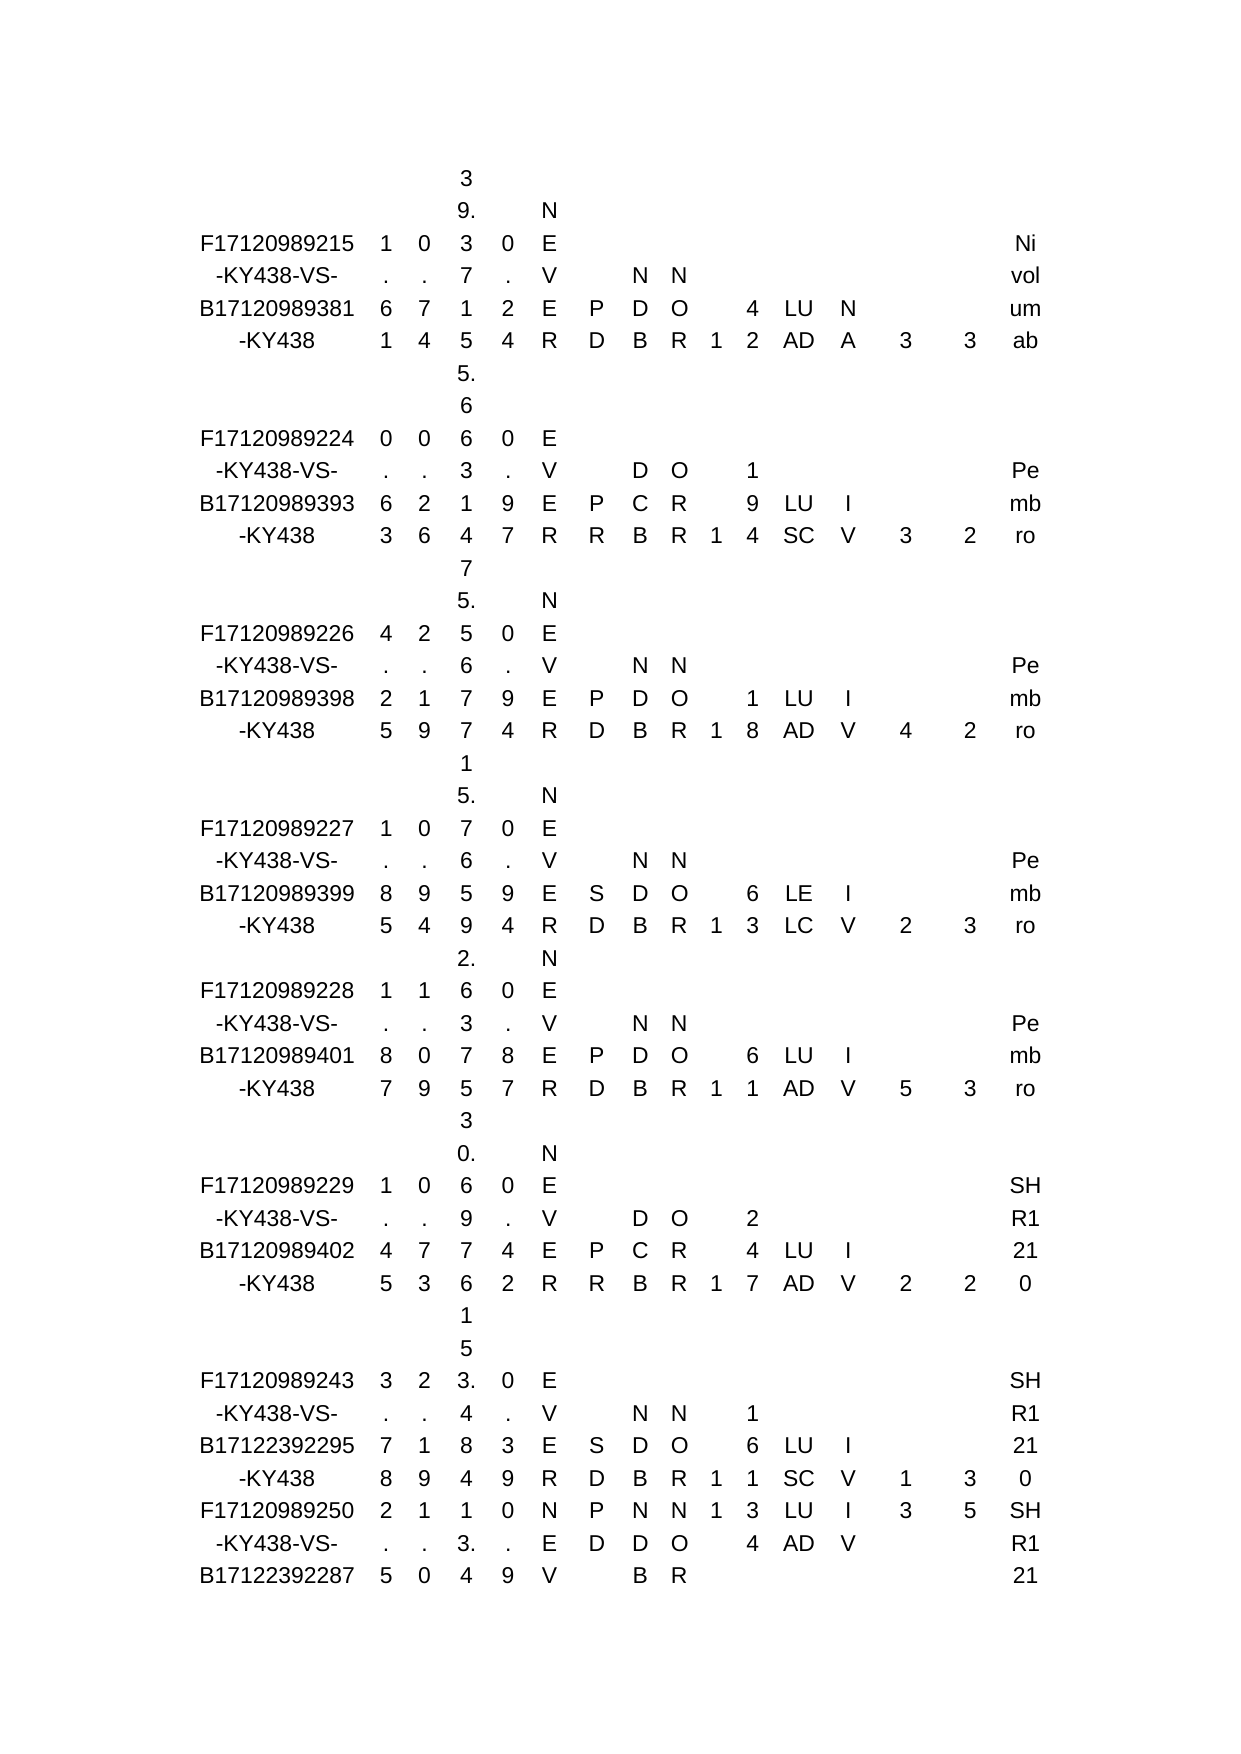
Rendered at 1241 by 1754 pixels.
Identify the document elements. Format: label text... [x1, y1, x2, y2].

table_cell IV [827, 747, 869, 942]
table_cell 247 [734, 1105, 771, 1299]
table_cell ORR [659, 1105, 698, 1299]
table_cell NOR [659, 747, 698, 942]
table_cell Pembro [998, 747, 1053, 942]
table_cell 5.66314 [443, 357, 490, 552]
table_cell IV [827, 1495, 869, 1592]
table_cell LUSC [771, 1300, 827, 1494]
table_cell 1.85 [366, 747, 406, 942]
table_cell 1 [698, 552, 734, 747]
table_cell NEVER [526, 162, 573, 357]
table_cell LUAD [771, 162, 827, 357]
table_cell 2.6375 [443, 942, 490, 1104]
table_cell PD [573, 162, 621, 357]
table_cell LUAD [771, 552, 827, 747]
table_cell IV [827, 1105, 869, 1299]
table_cell 3 [869, 357, 942, 552]
table_cell NEVER [526, 1495, 573, 1592]
table_cell 1 [698, 942, 734, 1104]
table_cell 61 [734, 942, 771, 1104]
table_cell F17120989215-KY438-VS-B17120989381-KY438 [188, 162, 366, 357]
table_cell 3 [869, 162, 942, 357]
table_cell NOR [659, 552, 698, 747]
table_cell EVER [526, 1300, 573, 1494]
table_cell IV [827, 942, 869, 1104]
table_cell 0.99 [490, 1495, 526, 1592]
table_cell 39.3715 [443, 162, 490, 357]
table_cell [188, 1495, 366, 1592]
table_cell IV [827, 552, 869, 747]
table_cell 0.42 [490, 1105, 526, 1299]
table_cell NEVER [526, 552, 573, 747]
table_cell PR [573, 1105, 621, 1299]
table_cell NEVER [526, 1105, 573, 1299]
table_cell IV [827, 1300, 869, 1494]
table_cell 1 [698, 1495, 734, 1592]
table_cell 4 [869, 552, 942, 747]
table_cell NDB [621, 747, 659, 942]
table_cell F17120989229-KY438-VS-B17120989402-KY438 [188, 1105, 366, 1299]
table_cell 2 [869, 1105, 942, 1299]
table_cell 2 [942, 552, 998, 747]
table_cell NDB [621, 1300, 659, 1494]
table_cell F17120989227-KY438-VS-B17120989399-KY438 [188, 747, 366, 942]
table_cell 0.73 [406, 1105, 443, 1299]
table_cell 3 [942, 162, 998, 357]
table_cell 34 [734, 1495, 771, 1592]
table_cell 5 [942, 1495, 998, 1592]
table_cell NDB [621, 942, 659, 1104]
table_cell 1.09 [406, 942, 443, 1104]
table_cell LUAD [771, 1495, 827, 1592]
table_cell 161 [734, 1300, 771, 1494]
table_cell LUAD [771, 942, 827, 1104]
table_cell NOR [659, 162, 698, 357]
table_cell 13.4381 [443, 1495, 490, 1592]
table_cell Pembro [998, 942, 1053, 1104]
table_cell 3 [942, 942, 998, 1104]
table_cell NOR [659, 1495, 698, 1592]
table_cell SHR1210 [998, 1495, 1053, 1592]
table_cell 18 [734, 552, 771, 747]
table_cell 2.19 [406, 552, 443, 747]
table_cell 15.7659 [443, 747, 490, 942]
table_cell NDB [621, 162, 659, 357]
table_cell 2 [942, 357, 998, 552]
table_cell 1.87 [366, 942, 406, 1104]
table_cell 0.74 [406, 162, 443, 357]
table_cell NEVER [526, 942, 573, 1104]
table_cell 0.87 [490, 942, 526, 1104]
table_cell 1 [698, 162, 734, 357]
table_cell PD [573, 1495, 621, 1592]
table_cell SHR1210 [998, 1105, 1053, 1299]
table_cell Pembro [998, 357, 1053, 552]
table_cell 75.5677 [443, 552, 490, 747]
table_cell 0.26 [406, 357, 443, 552]
table_cell 3 [942, 1300, 998, 1494]
table_cell 2 [869, 747, 942, 942]
table_cell SD [573, 747, 621, 942]
table_cell 0.94 [490, 552, 526, 747]
table_cell 4.25 [366, 552, 406, 747]
table_cell F17120989228-KY438-VS-B17120989401-KY438 [188, 942, 366, 1104]
table_cell Pembro [998, 552, 1053, 747]
table_cell 194 [734, 357, 771, 552]
table_cell 0.94 [406, 747, 443, 942]
table_cell DCB [621, 1105, 659, 1299]
table_cell NEVER [526, 747, 573, 942]
table_cell PD [573, 942, 621, 1104]
table_cell SHR1210 [998, 1300, 1053, 1494]
table_cell PR [573, 357, 621, 552]
table_cell 153.484 [443, 1300, 490, 1494]
table_cell 2.19 [406, 1300, 443, 1494]
table_cell 1 [698, 747, 734, 942]
table_cell ORR [659, 357, 698, 552]
table_cell 0.24 [490, 162, 526, 357]
table_cell 0.94 [490, 747, 526, 942]
table_cell 3 [942, 747, 998, 942]
table_cell 2.53 [366, 1495, 406, 1592]
table_cell 3.78 [366, 1300, 406, 1494]
table_cell NDB [621, 552, 659, 747]
table_cell LUSC [771, 357, 827, 552]
table_cell NA [827, 162, 869, 357]
table_cell 0.63 [366, 357, 406, 552]
table_cell 1 [698, 357, 734, 552]
table_cell 1 [698, 1300, 734, 1494]
table_cell F17120989243-KY438-VS-B17122392295-KY438 [188, 1300, 366, 1494]
table_cell 1.45 [366, 1105, 406, 1299]
table_cell 1 [698, 1105, 734, 1299]
table_cell NOR [659, 1300, 698, 1494]
table_cell F17120989224-KY438-VS-B17120989393-KY438 [188, 357, 366, 552]
table_cell PD [573, 552, 621, 747]
table_cell 3 [869, 1495, 942, 1592]
table_cell 1.61 [366, 162, 406, 357]
table_cell Nivolumab [998, 162, 1053, 357]
table_cell 1 [869, 1300, 942, 1494]
table_cell 0.39 [490, 1300, 526, 1494]
table_cell 2 [942, 1105, 998, 1299]
table_cell F17120989226-KY438-VS-B17120989398-KY438 [188, 552, 366, 747]
table_cell 42 [734, 162, 771, 357]
table_cell EVER [526, 357, 573, 552]
table_cell NDB [621, 1495, 659, 1592]
table_cell 63 [734, 747, 771, 942]
table_cell 0.97 [490, 357, 526, 552]
table_cell 5 [869, 942, 942, 1104]
table_cell IV [827, 357, 869, 552]
table_cell NOR [659, 942, 698, 1104]
table_cell 30.6976 [443, 1105, 490, 1299]
table_cell 1.08 [406, 1495, 443, 1592]
table_cell SD [573, 1300, 621, 1494]
table_cell DCB [621, 357, 659, 552]
table_cell LUAD [771, 1105, 827, 1299]
table_cell LELC [771, 747, 827, 942]
